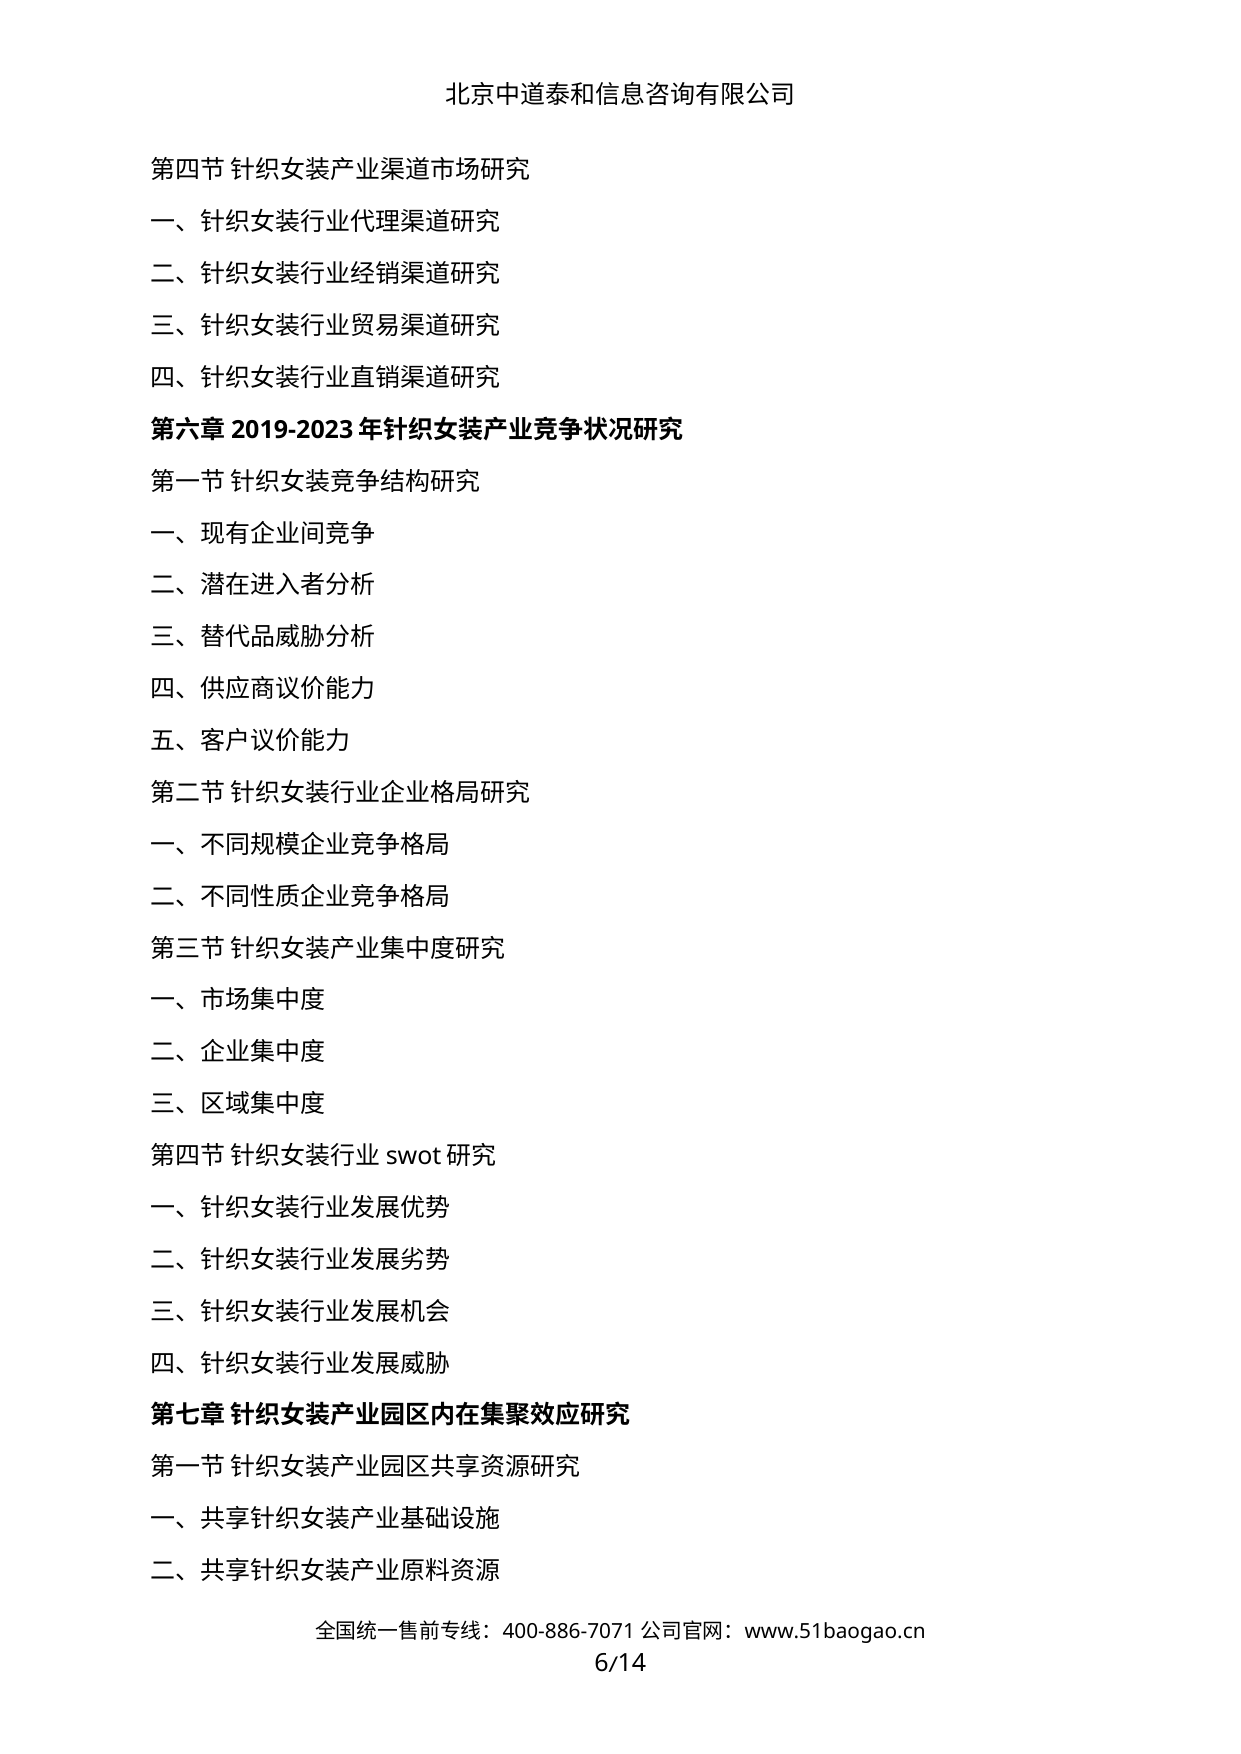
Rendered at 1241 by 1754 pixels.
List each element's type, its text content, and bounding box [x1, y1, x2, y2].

text 三、替代品威胁分析 [150, 617, 1090, 653]
text 二、企业集中度 [150, 1032, 1090, 1068]
text 四、针织女装行业发展威胁 [150, 1343, 1090, 1379]
text 二、针织女装行业经销渠道研究 [150, 254, 1090, 290]
text 一、不同规模企业竞争格局 [150, 824, 1090, 861]
text 一、现有企业间竞争 [150, 513, 1090, 549]
text 二、不同性质企业竞争格局 [150, 876, 1090, 912]
text 第二节 针织女装行业企业格局研究 [150, 772, 1090, 809]
text 第四节 针织女装产业渠道市场研究 [150, 150, 1090, 186]
text 三、针织女装行业发展机会 [150, 1291, 1090, 1327]
text 四、针织女装行业直销渠道研究 [150, 357, 1090, 394]
text 第一节 针织女装竞争结构研究 [150, 461, 1090, 497]
text 一、共享针织女装产业基础设施 [150, 1499, 1090, 1535]
text 第七章 针织女装产业园区内在集聚效应研究 [150, 1395, 1090, 1431]
text 二、潜在进入者分析 [150, 565, 1090, 601]
text 第六章 2019-2023年针织女装产业竞争状况研究 [150, 409, 1090, 446]
text 五、客户议价能力 [150, 721, 1090, 757]
text 第四节 针织女装行业swot研究 [150, 1136, 1090, 1172]
text 二、针织女装行业发展劣势 [150, 1239, 1090, 1276]
text 二、共享针织女装产业原料资源 [150, 1551, 1090, 1587]
text 第三节 针织女装产业集中度研究 [150, 928, 1090, 964]
text 三、针织女装行业贸易渠道研究 [150, 306, 1090, 342]
text 一、市场集中度 [150, 980, 1090, 1016]
text 第一节 针织女装产业园区共享资源研究 [150, 1447, 1090, 1483]
text 一、针织女装行业代理渠道研究 [150, 202, 1090, 238]
text 四、供应商议价能力 [150, 669, 1090, 705]
text 一、针织女装行业发展优势 [150, 1187, 1090, 1224]
text 三、区域集中度 [150, 1084, 1090, 1120]
